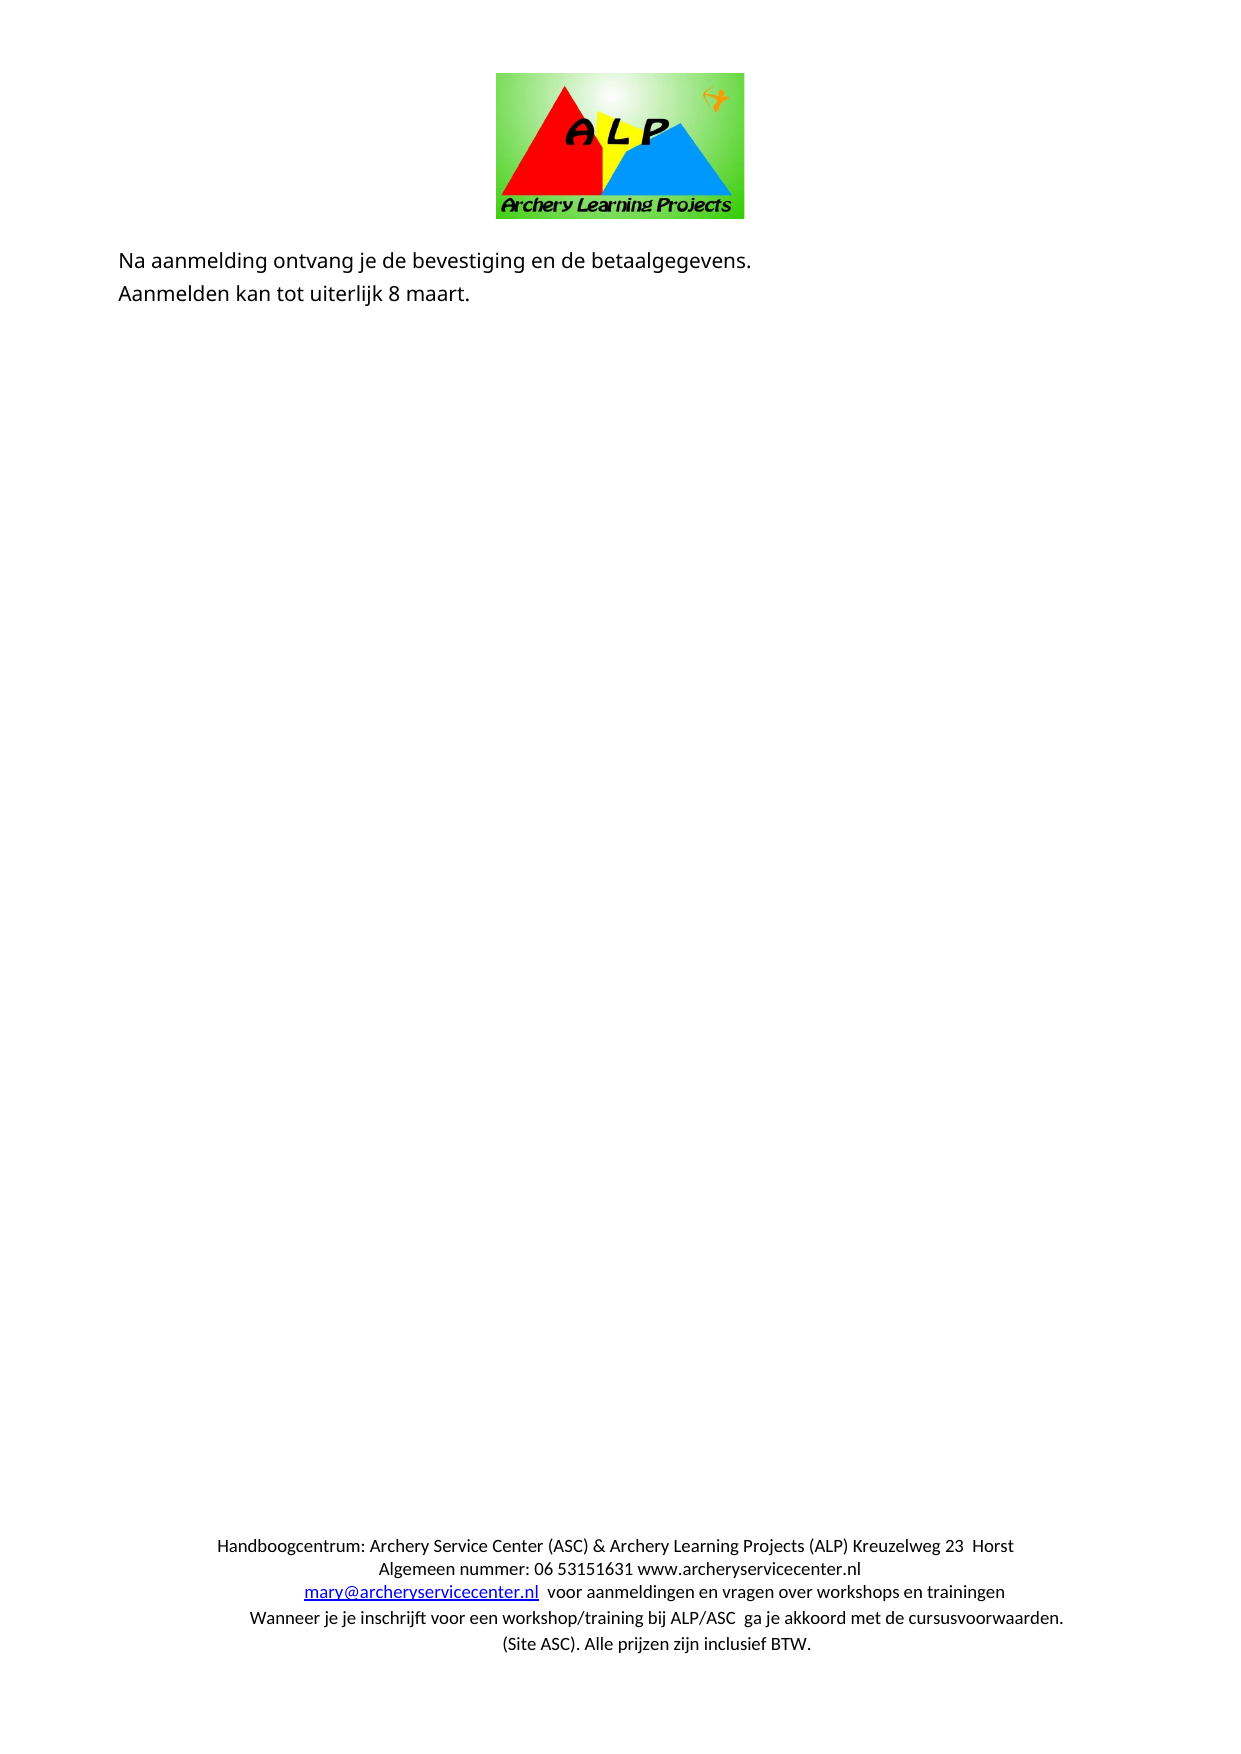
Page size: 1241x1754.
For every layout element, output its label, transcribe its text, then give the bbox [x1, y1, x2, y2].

picture [496, 73, 745, 219]
